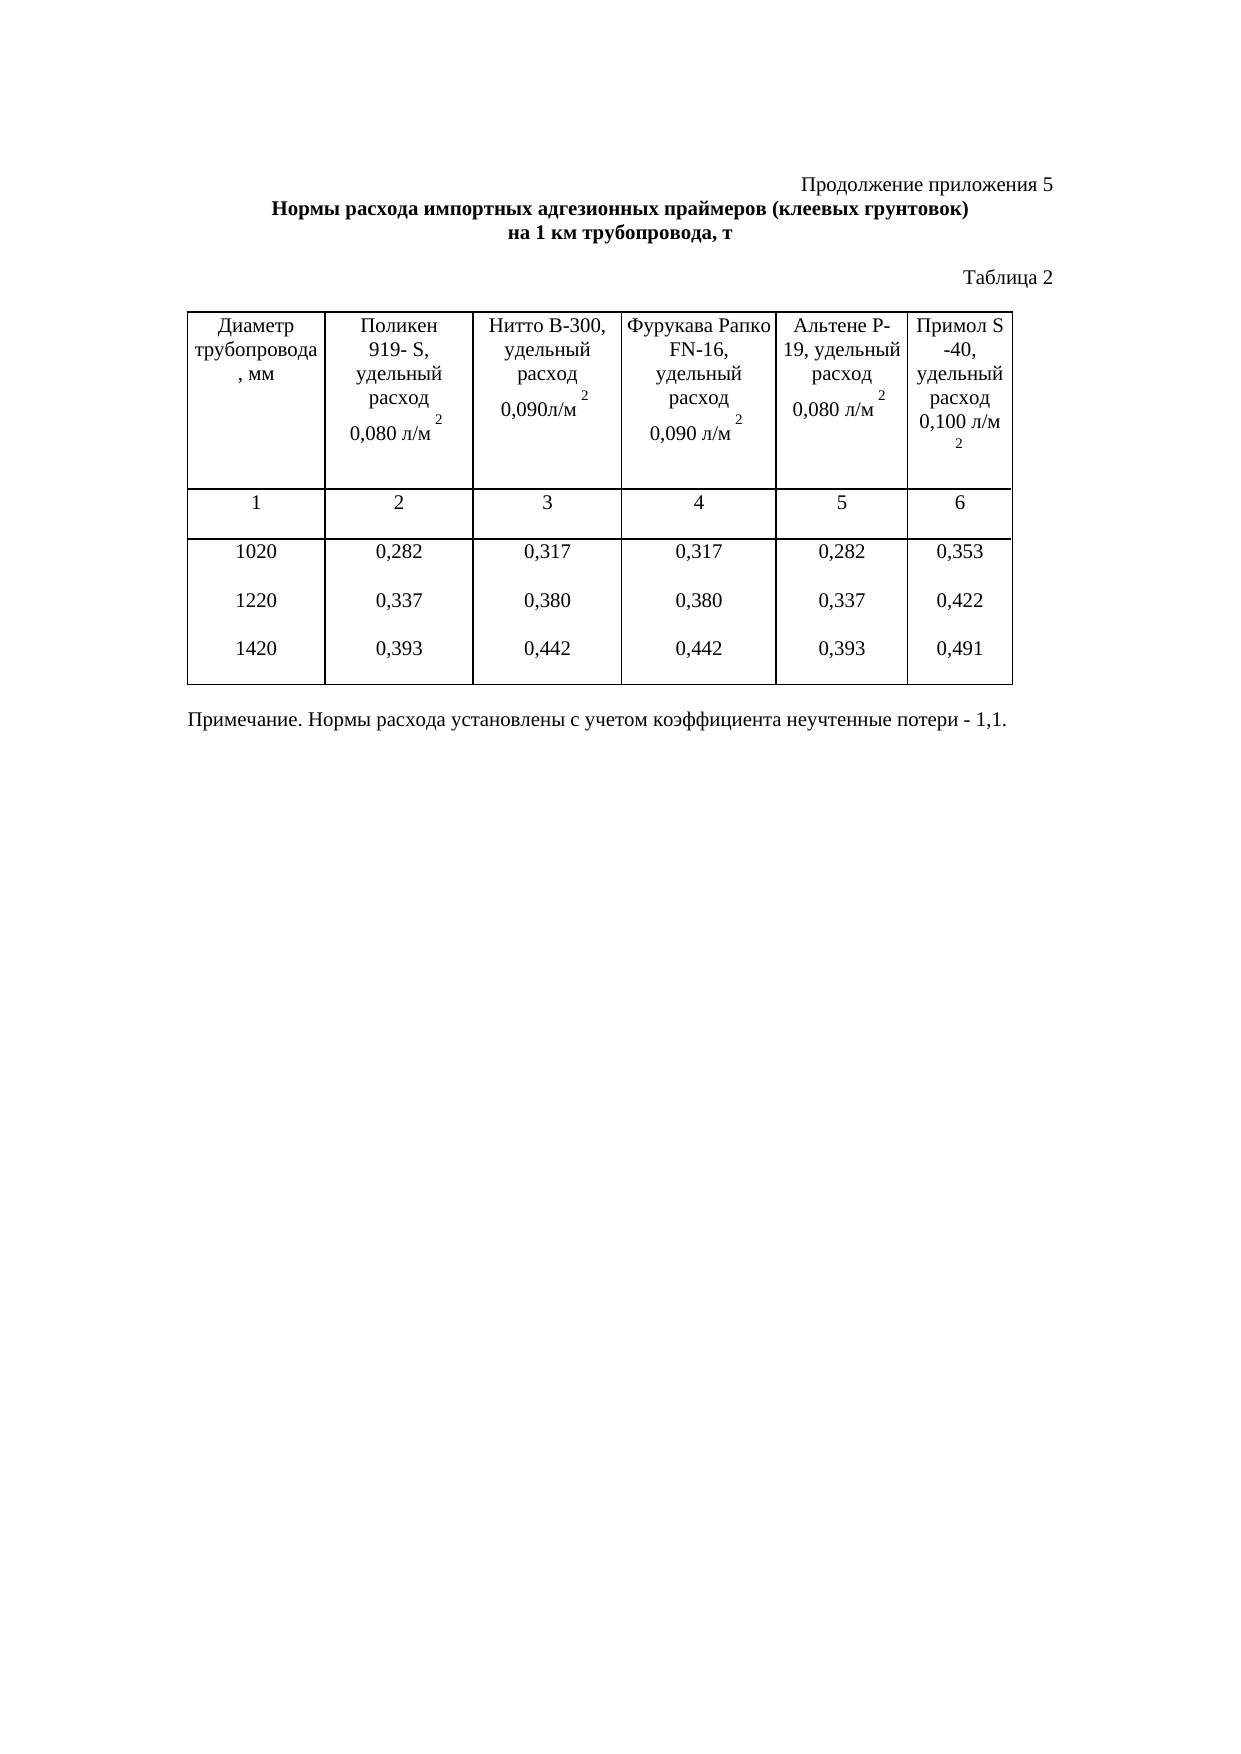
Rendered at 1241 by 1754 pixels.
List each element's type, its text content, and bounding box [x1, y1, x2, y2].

table_cell 1420 [188, 636, 324, 684]
table_cell 0,317 [474, 540, 621, 587]
table_cell 0,317 [622, 540, 775, 587]
table_header Нитто В-300, удельный расход 0,090л/м [474, 313, 621, 488]
table_cell 0,442 [474, 636, 621, 684]
table_cell 0,422 [908, 588, 1012, 636]
table_cell 3 [474, 490, 621, 538]
table_cell 6 [908, 488, 1012, 538]
text Примечание. Нормы расхода установлены с учетом коэффициента неучтенные потери - 1,1. [187, 707, 1053, 731]
subtitle на 1 км трубопровода, т [187, 220, 1053, 244]
table_cell 0,380 [474, 588, 621, 636]
table_cell 5 [777, 490, 907, 538]
table_header Поликен 919- S, удельный расход 0,080 л/м [326, 313, 472, 488]
table_cell 2 [326, 490, 472, 538]
subtitle Нормы расхода импортных адгезионных праймеров (клеевых грунтовок) [187, 196, 1053, 220]
text Продолжение приложения 5 [187, 172, 1053, 196]
text Таблица 2 [187, 265, 1053, 289]
table_cell 0,380 [622, 588, 775, 636]
table_cell 0,337 [777, 588, 907, 636]
table_header Альтене Р-19, удельный расход 0,080 л/м [777, 313, 907, 488]
table_cell 1220 [188, 588, 324, 636]
table_cell 0,353 [908, 538, 1012, 587]
table_cell 0,282 [777, 540, 907, 587]
table_cell 4 [622, 490, 775, 538]
table_cell 1020 [188, 540, 324, 587]
table_cell 0,491 [908, 636, 1012, 684]
table_cell 0,393 [777, 636, 907, 684]
table_cell 0,393 [326, 636, 472, 684]
table_header Примол S -40, удельный расход 0,100 л/м [908, 313, 1012, 488]
table_header Диаметр трубопровода, мм [188, 313, 324, 488]
table_cell 0,442 [622, 636, 775, 684]
table_cell 0,282 [326, 540, 472, 587]
table_header Фурукава Рапко FN-16, удельный расход 0,090 л/м [622, 313, 775, 488]
table_cell 1 [188, 490, 324, 538]
table_cell 0,337 [326, 588, 472, 636]
